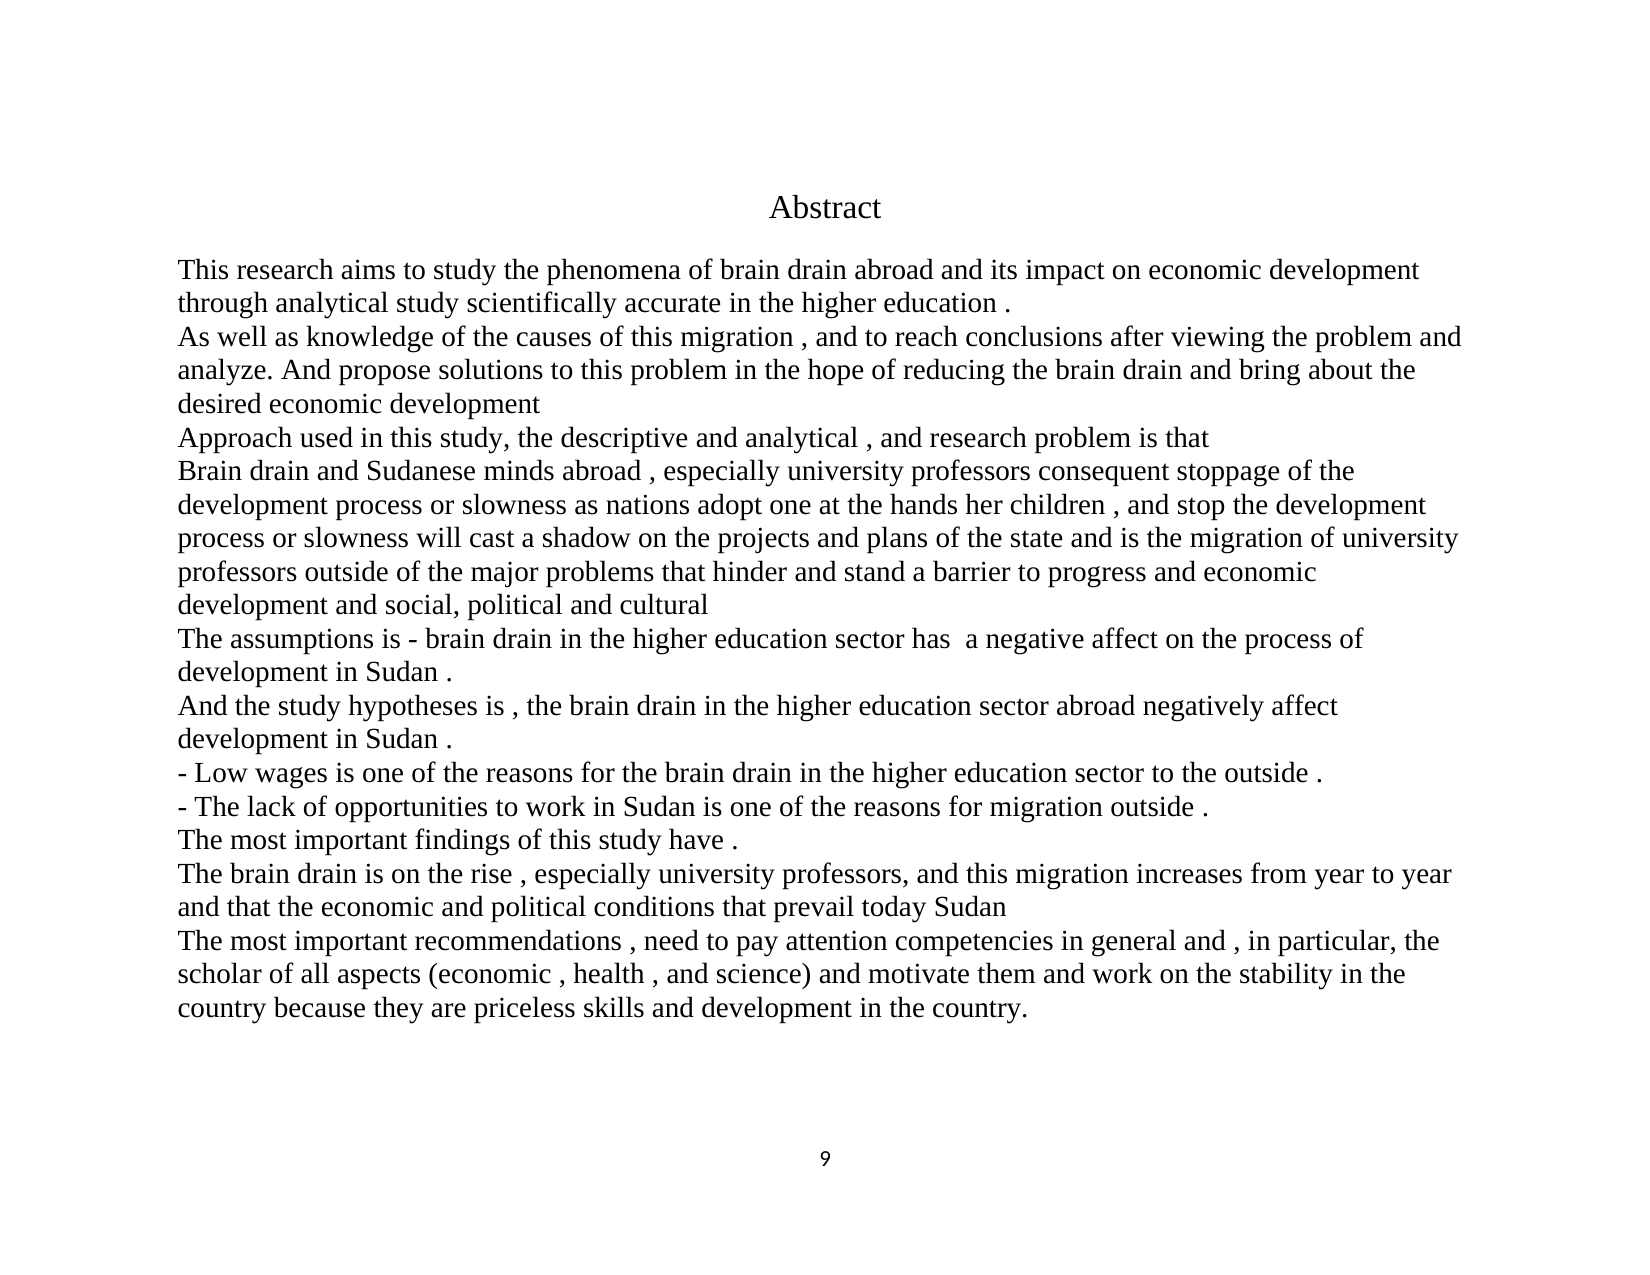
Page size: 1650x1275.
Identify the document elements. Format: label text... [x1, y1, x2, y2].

text This research aims to study the phenomena of brain drain abroad and its impact on economic development through analytical study scientifically accurate in the higher education . [177, 252, 1473, 319]
text The most important findings of this study have . [177, 822, 1473, 856]
text As well as knowledge of the causes of this migration , and to reach conclusions after viewing the problem and analyze. And propose solutions to this problem in the hope of reducing the brain drain and bring about the desired economic development [177, 319, 1473, 420]
text The brain drain is on the rise , especially university professors, and this migration increases from year to year and that the economic and political conditions that prevail today Sudan [177, 856, 1473, 923]
text Abstract [177, 187, 1473, 226]
text - Low wages is one of the reasons for the brain drain in the higher education sector to the outside . [177, 755, 1473, 789]
text Brain drain and Sudanese minds abroad , especially university professors consequent stoppage of the development process or slowness as nations adopt one at the hands her children , and stop the development process or slowness will cast a shadow on the projects and plans of the state and is the migration of university professors outside of the major problems that hinder and stand a barrier to progress and economic development and social, political and cultural [177, 453, 1473, 621]
text And the study hypotheses is , the brain drain in the higher education sector abroad negatively affect development in Sudan . [177, 688, 1473, 755]
text The assumptions is - brain drain in the higher education sector has a negative affect on the process of development in Sudan . [177, 621, 1473, 688]
text - The lack of opportunities to work in Sudan is one of the reasons for migration outside . [177, 789, 1473, 822]
text The most important recommendations , need to pay attention competencies in general and , in particular, the scholar of all aspects (economic , health , and science) and motivate them and work on the stability in the country because they are priceless skills and development in the country. [177, 923, 1473, 1023]
text Approach used in this study, the descriptive and analytical , and research problem is that [177, 420, 1473, 453]
